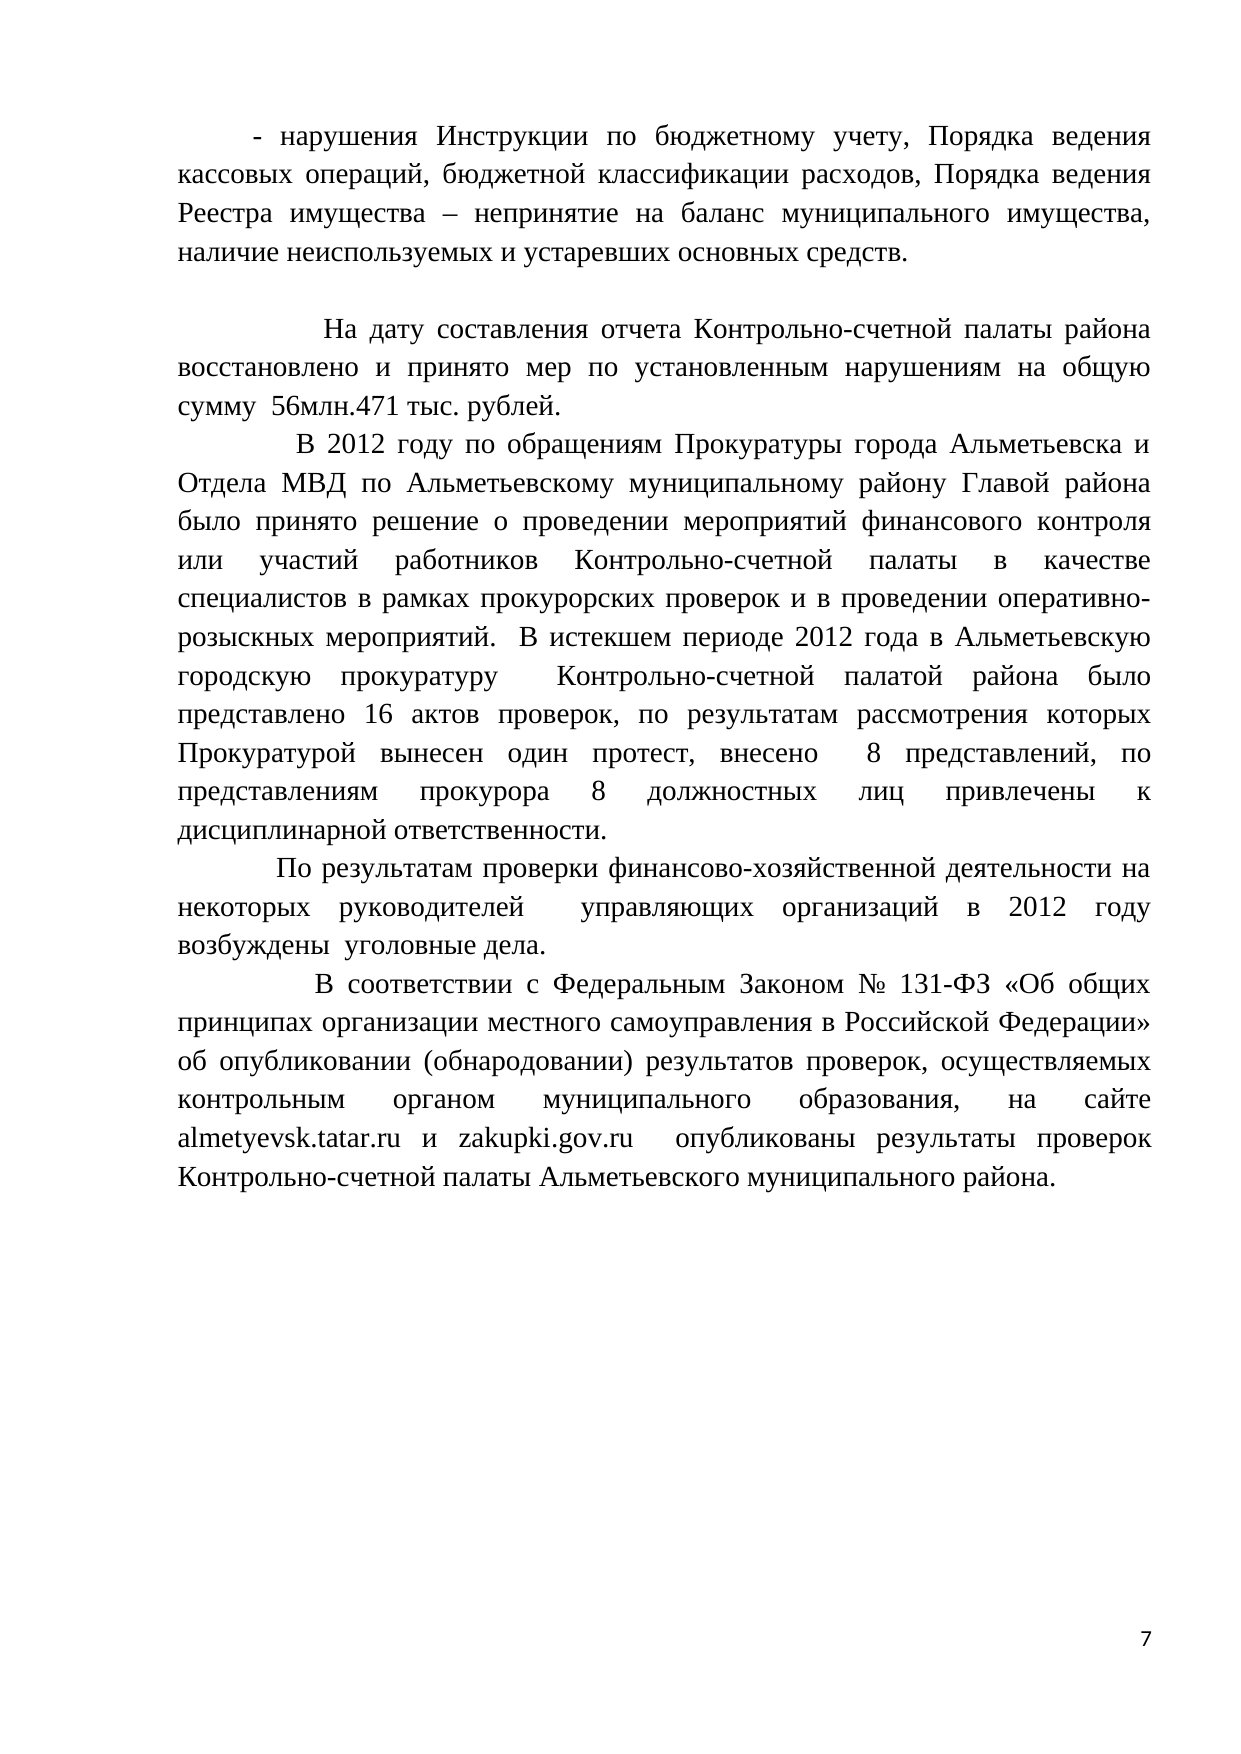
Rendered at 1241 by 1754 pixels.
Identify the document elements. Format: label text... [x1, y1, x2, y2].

text - нарушения Инструкции по бюджетному учету, Порядка ведения кассовых операций, бюджетной классификации расходов, Порядка ведения Реестра имущества – непринятие на баланс муниципального имущества, наличие неиспользуемых и устаревших основных средств. [177, 118, 1152, 267]
text В соответствии с Федеральным Законом № 131-ФЗ «Об общих принципах организации местного самоуправления в Российской Федерации» об опубликовании (обнародовании) результатов проверок, осуществляемых контрольным органом муниципального образования, на сайте almetyevsk.tatar.ru и zakupki.gov.ru опубликованы результаты проверок Контрольно-счетной палаты Альметьевского муниципального района. [177, 966, 1152, 1192]
text В 2012 году по обращениям Прокуратуры города Альметьевска и Отдела МВД по Альметьевскому муниципальному району Главой района было принято решение о проведении мероприятий финансового контроля или участий работников Контрольно-счетной палаты в качестве специалистов в рамках прокурорских проверок и в проведении оперативно-розыскных мероприятий. В истекшем периоде 2012 года в Альметьевскую городскую прокуратуру Контрольно-счетной палатой района было представлено 16 актов проверок, по результатам рассмотрения которых Прокуратурой вынесен один протест, внесено 8 представлений, по представлениям прокурора 8 должностных лиц привлечены к дисциплинарной ответственности. [177, 426, 1152, 845]
text По результатам проверки финансово-хозяйственной деятельности на некоторых руководителей управляющих организаций в 2012 году возбуждены уголовные дела. [177, 850, 1152, 961]
text На дату составления отчета Контрольно-счетной палаты района восстановлено и принято мер по установленным нарушениям на общую сумму 56млн.471 тыс. рублей. [177, 311, 1152, 421]
